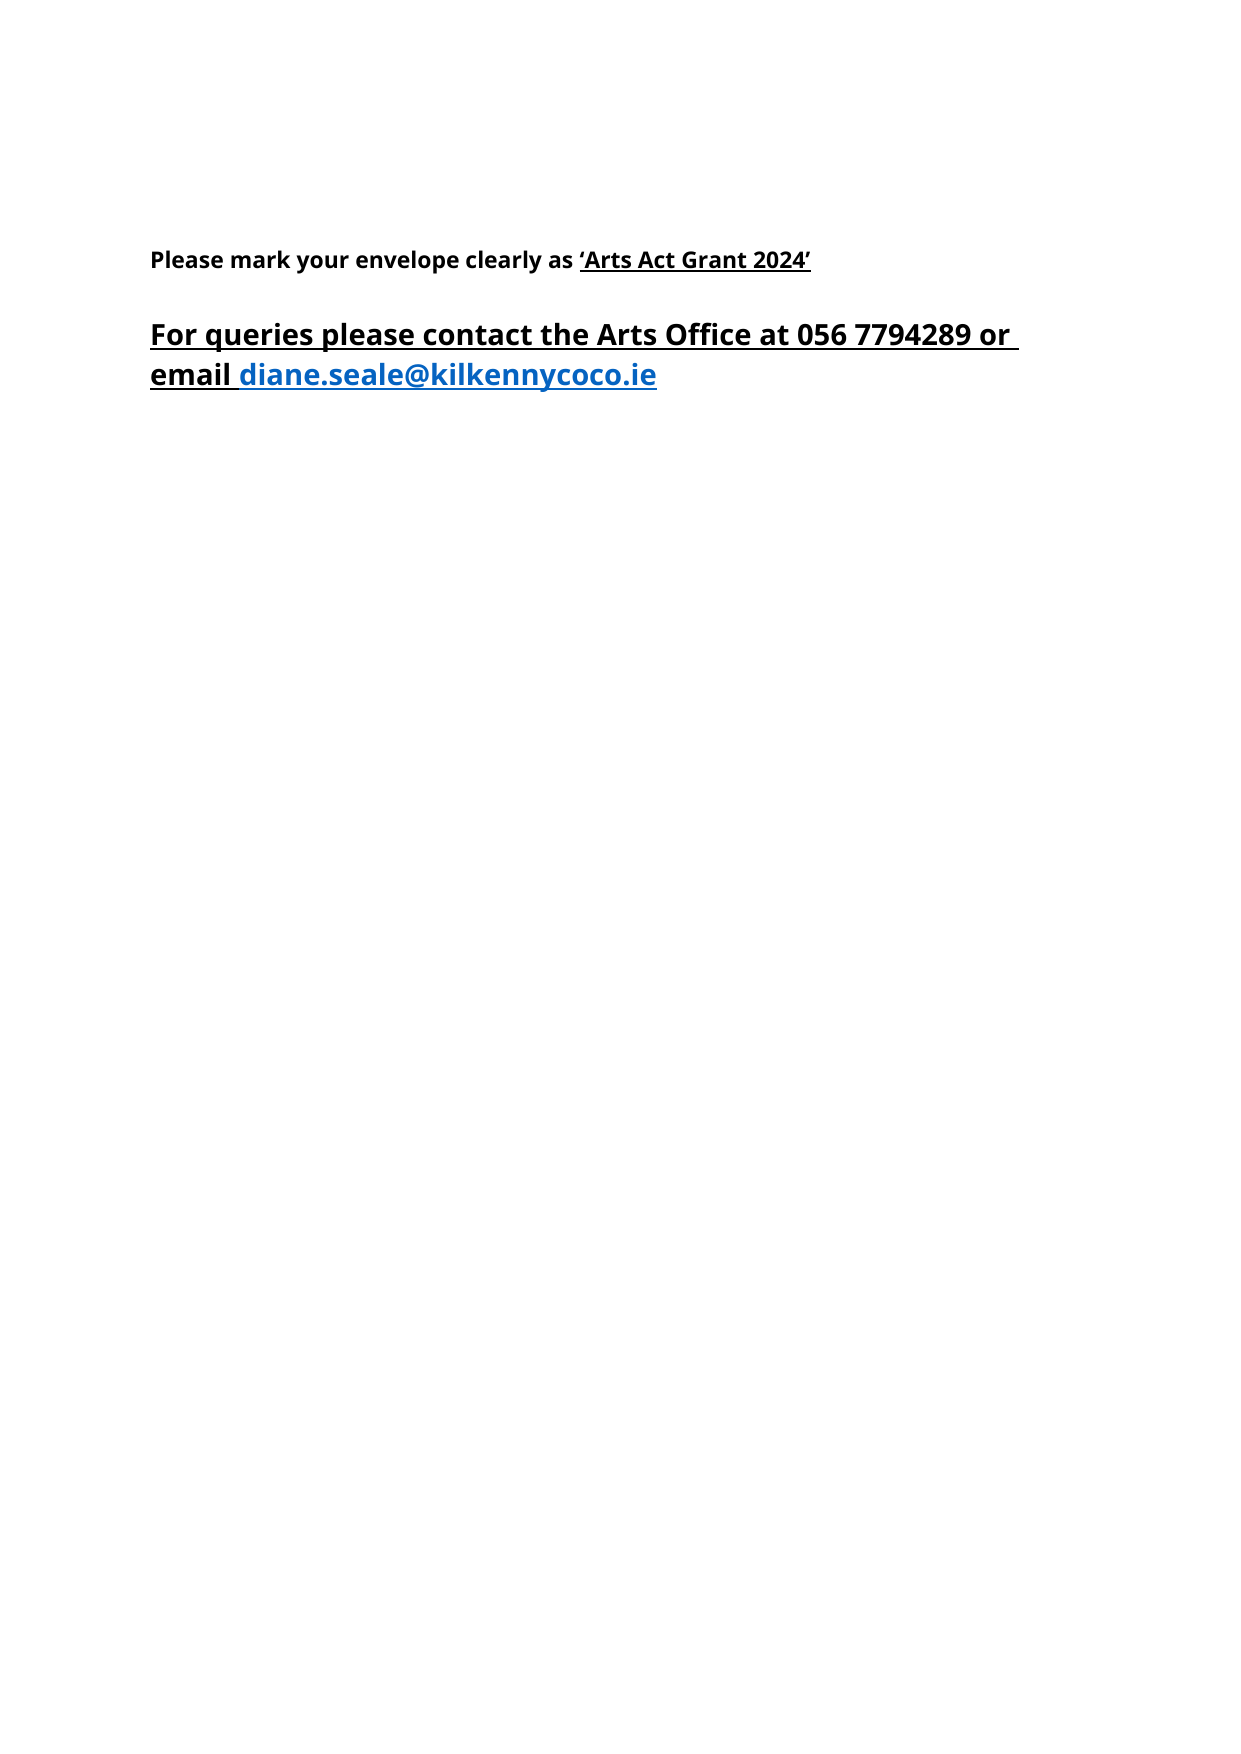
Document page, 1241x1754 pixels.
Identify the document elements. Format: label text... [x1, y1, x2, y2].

title Please mark your envelope clearly as ‘Arts Act Grant 2024’ [150, 244, 1090, 275]
title For queries please contact the Arts Office at 056 7794289 or email diane.seale@kilkennycoco.ie [150, 315, 1090, 394]
